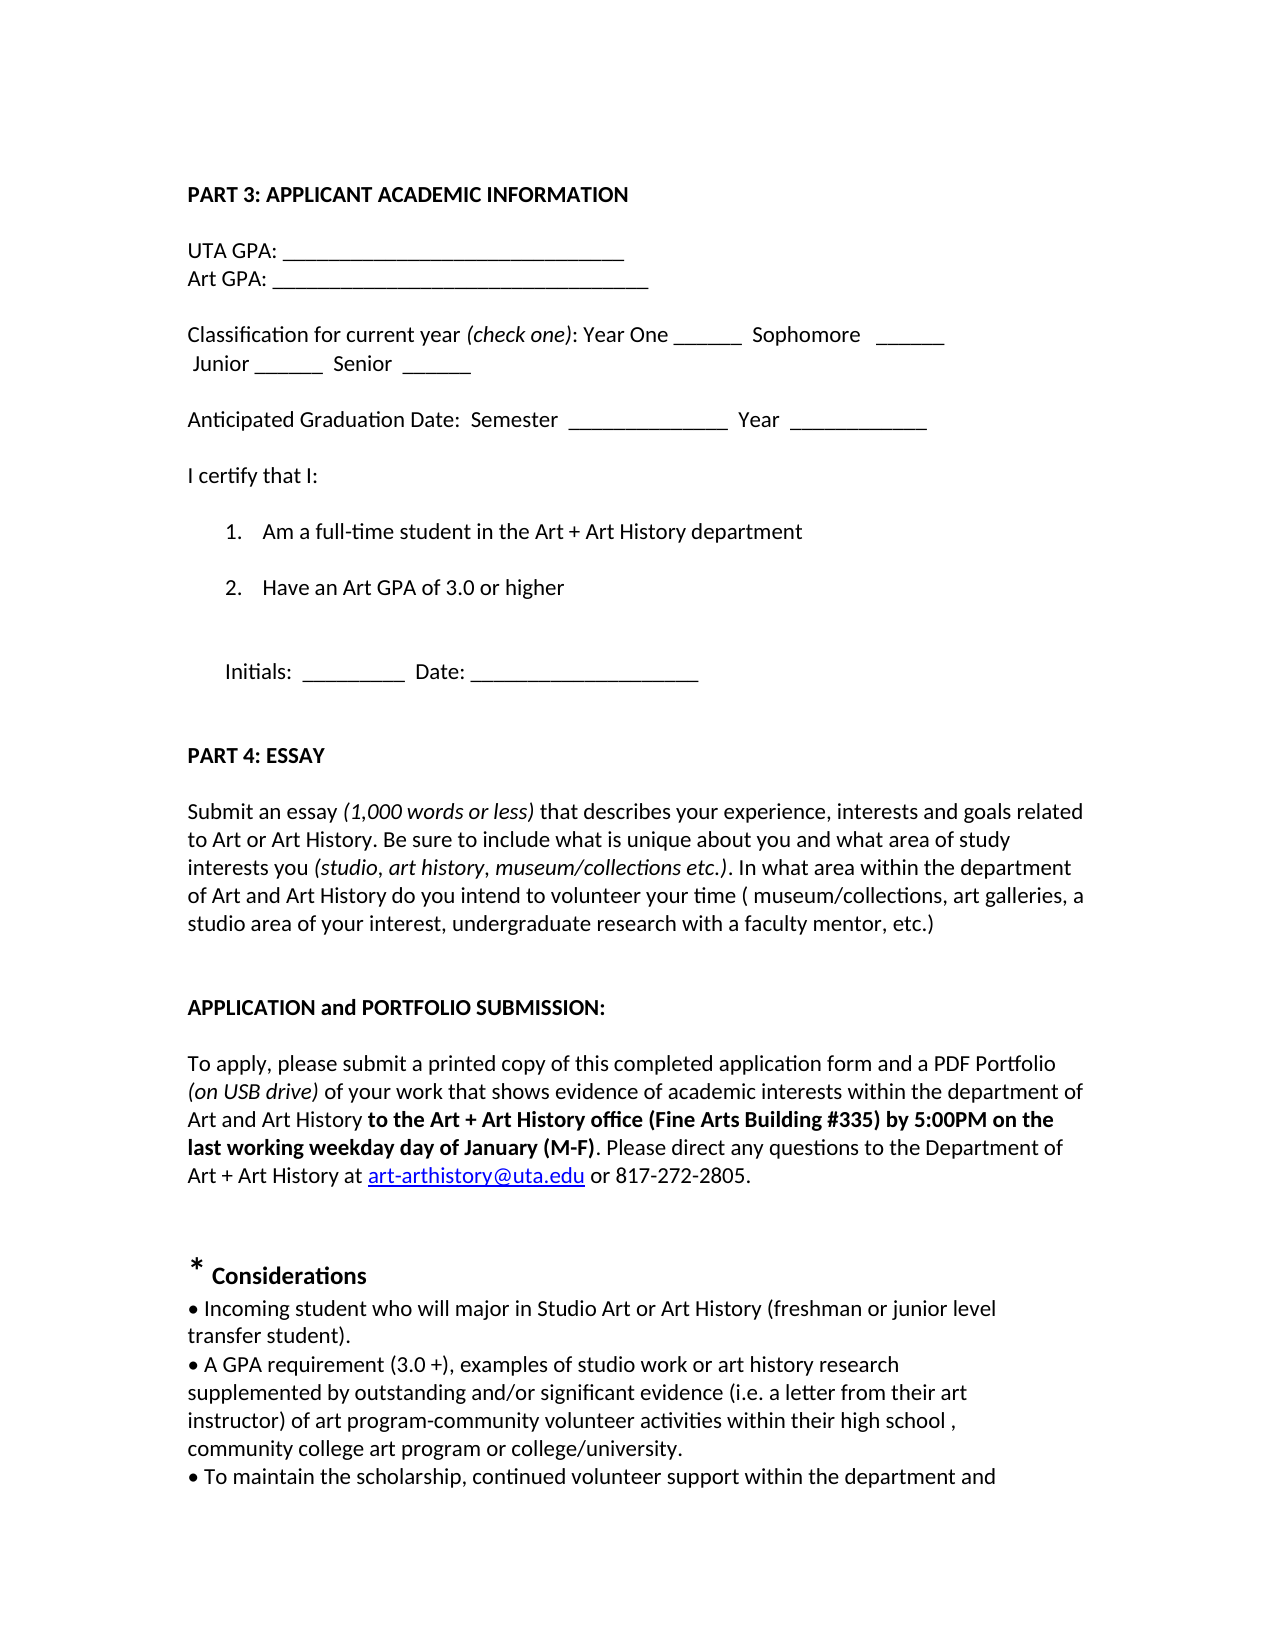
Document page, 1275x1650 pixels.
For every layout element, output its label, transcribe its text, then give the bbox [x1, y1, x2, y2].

text Junior ______ Senior ______ [187, 349, 1087, 377]
text community college art program or college/university. [187, 1434, 1087, 1462]
text • To maintain the scholarship, continued volunteer support within the department and [187, 1462, 1087, 1490]
text UTA GPA: ______________________________ [187, 237, 1087, 264]
text Art GPA: _________________________________ [187, 264, 1087, 293]
text • A GPA requirement (3.0 +), examples of studio work or art history research [187, 1350, 1087, 1378]
text transfer student). [187, 1322, 1087, 1350]
text • Incoming student who will major in Studio Art or Art History (freshman or junior level [187, 1294, 1087, 1322]
text To apply, please submit a printed copy of this completed application form and a PDF Portfolio (on USB drive) of your work that shows evidence of academic interests within the department of Art and Art History to the Art + Art History office (Fine Arts Building #335) by 5:00PM on the last working weekday day of January (M-F). Please direct any questions to the Department of Art + Art History at art-arthistory@uta.edu or 817-272-2805. [187, 1049, 1087, 1189]
text * Considerations [187, 1248, 1087, 1294]
text PART 3: APPLICANT ACADEMIC INFORMATION [187, 181, 1087, 208]
text PART 4: ESSAY [187, 741, 1087, 769]
list Have an Art GPA of 3.0 or higher [225, 573, 1087, 601]
text Anticipated Graduation Date: Semester ______________ Year ____________ [187, 405, 1087, 433]
text APPLICATION and PORTFOLIO SUBMISSION: [187, 993, 1087, 1021]
text instructor) of art program-community volunteer activities within their high school , [187, 1406, 1087, 1434]
text supplemented by outstanding and/or significant evidence (i.e. a letter from their art [187, 1378, 1087, 1406]
text Classification for current year (check one): Year One ______ Sophomore ______ [187, 321, 1087, 349]
text I certify that I: [187, 461, 1087, 489]
list Am a full-time student in the Art + Art History department [225, 517, 1087, 545]
text Submit an essay (1,000 words or less) that describes your experience, interests and goals related to Art or Art History. Be sure to include what is unique about you and what area of study interests you (studio, art history, museum/collections etc.). In what area within the department of Art and Art History do you intend to volunteer your time ( museum/collections, art galleries, a studio area of your interest, undergraduate research with a faculty mentor, etc.) [187, 797, 1087, 937]
text Initials: _________ Date: ____________________ [225, 657, 1087, 685]
